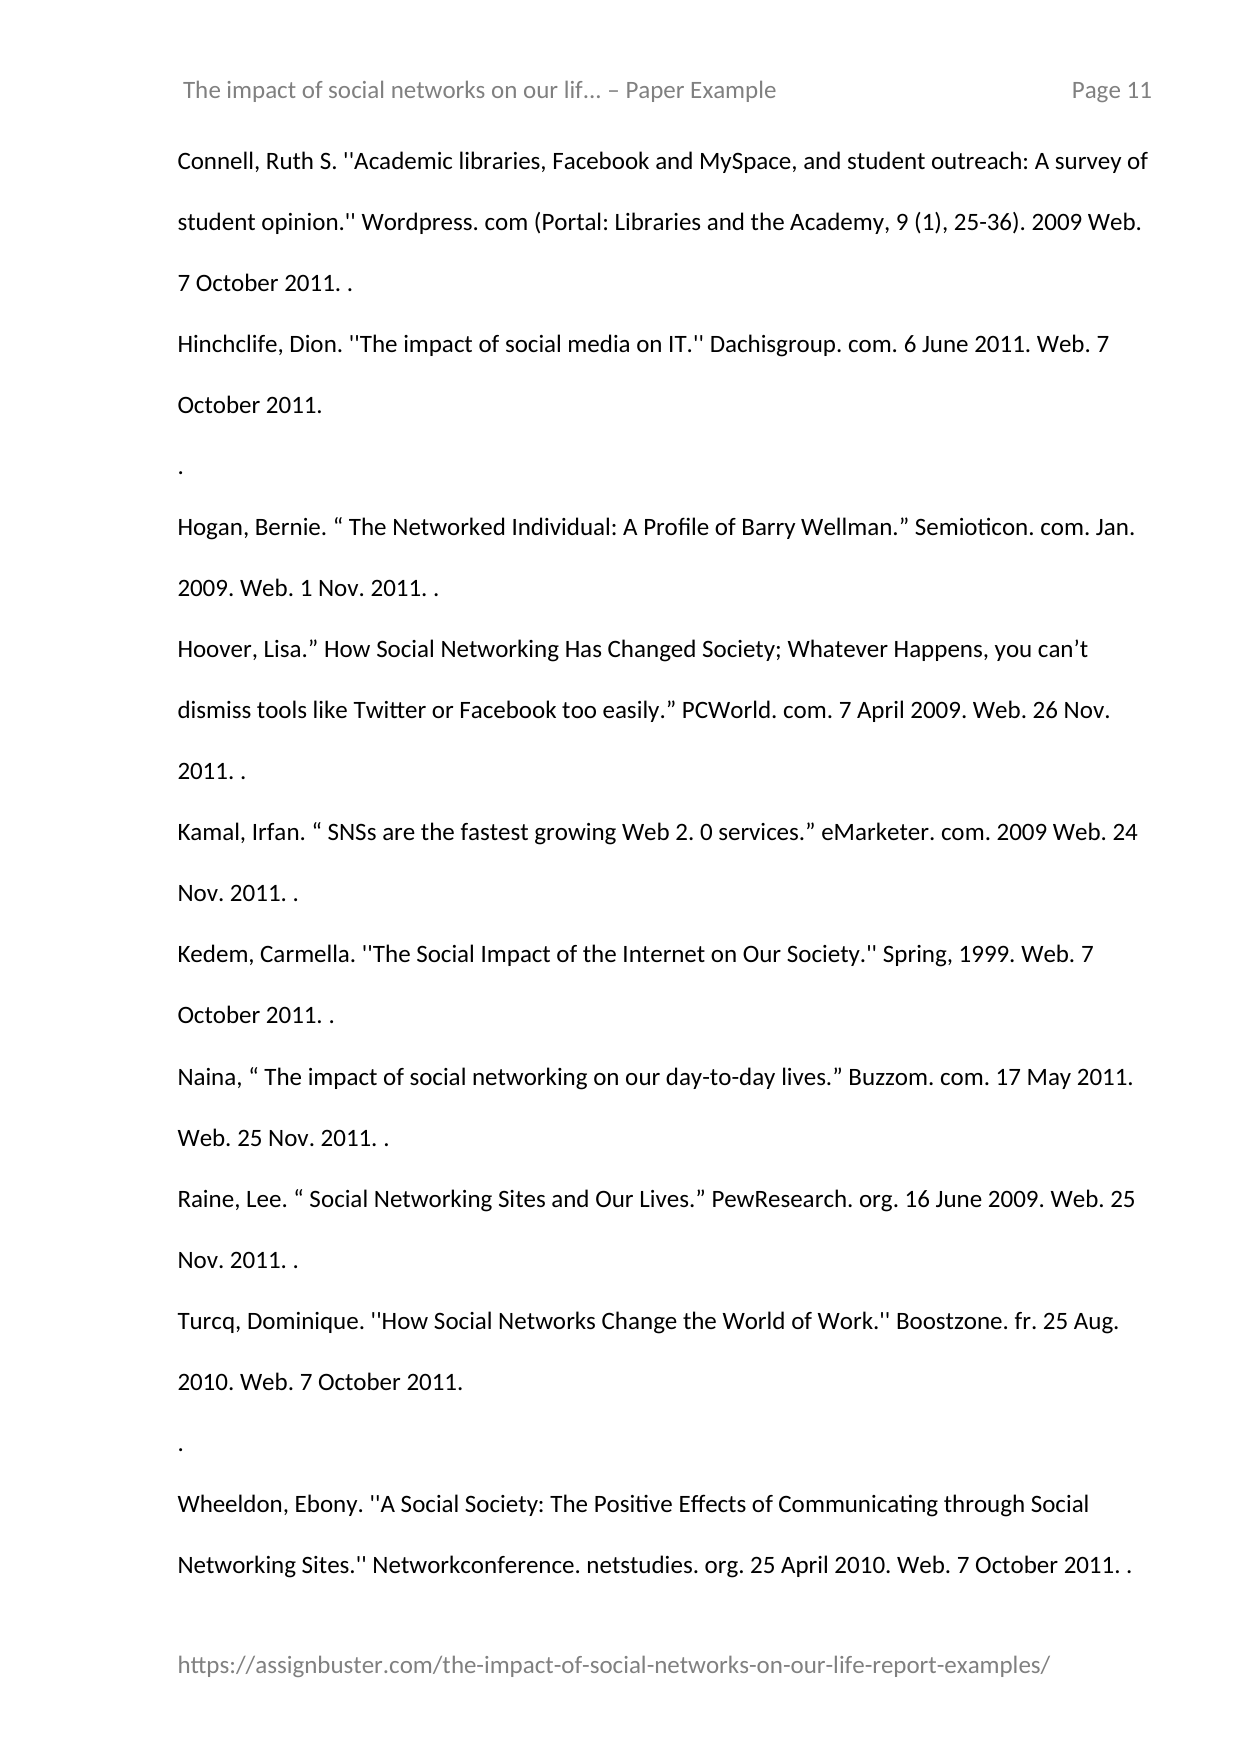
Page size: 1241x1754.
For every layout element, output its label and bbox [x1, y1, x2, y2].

text [177, 145, 1152, 1579]
